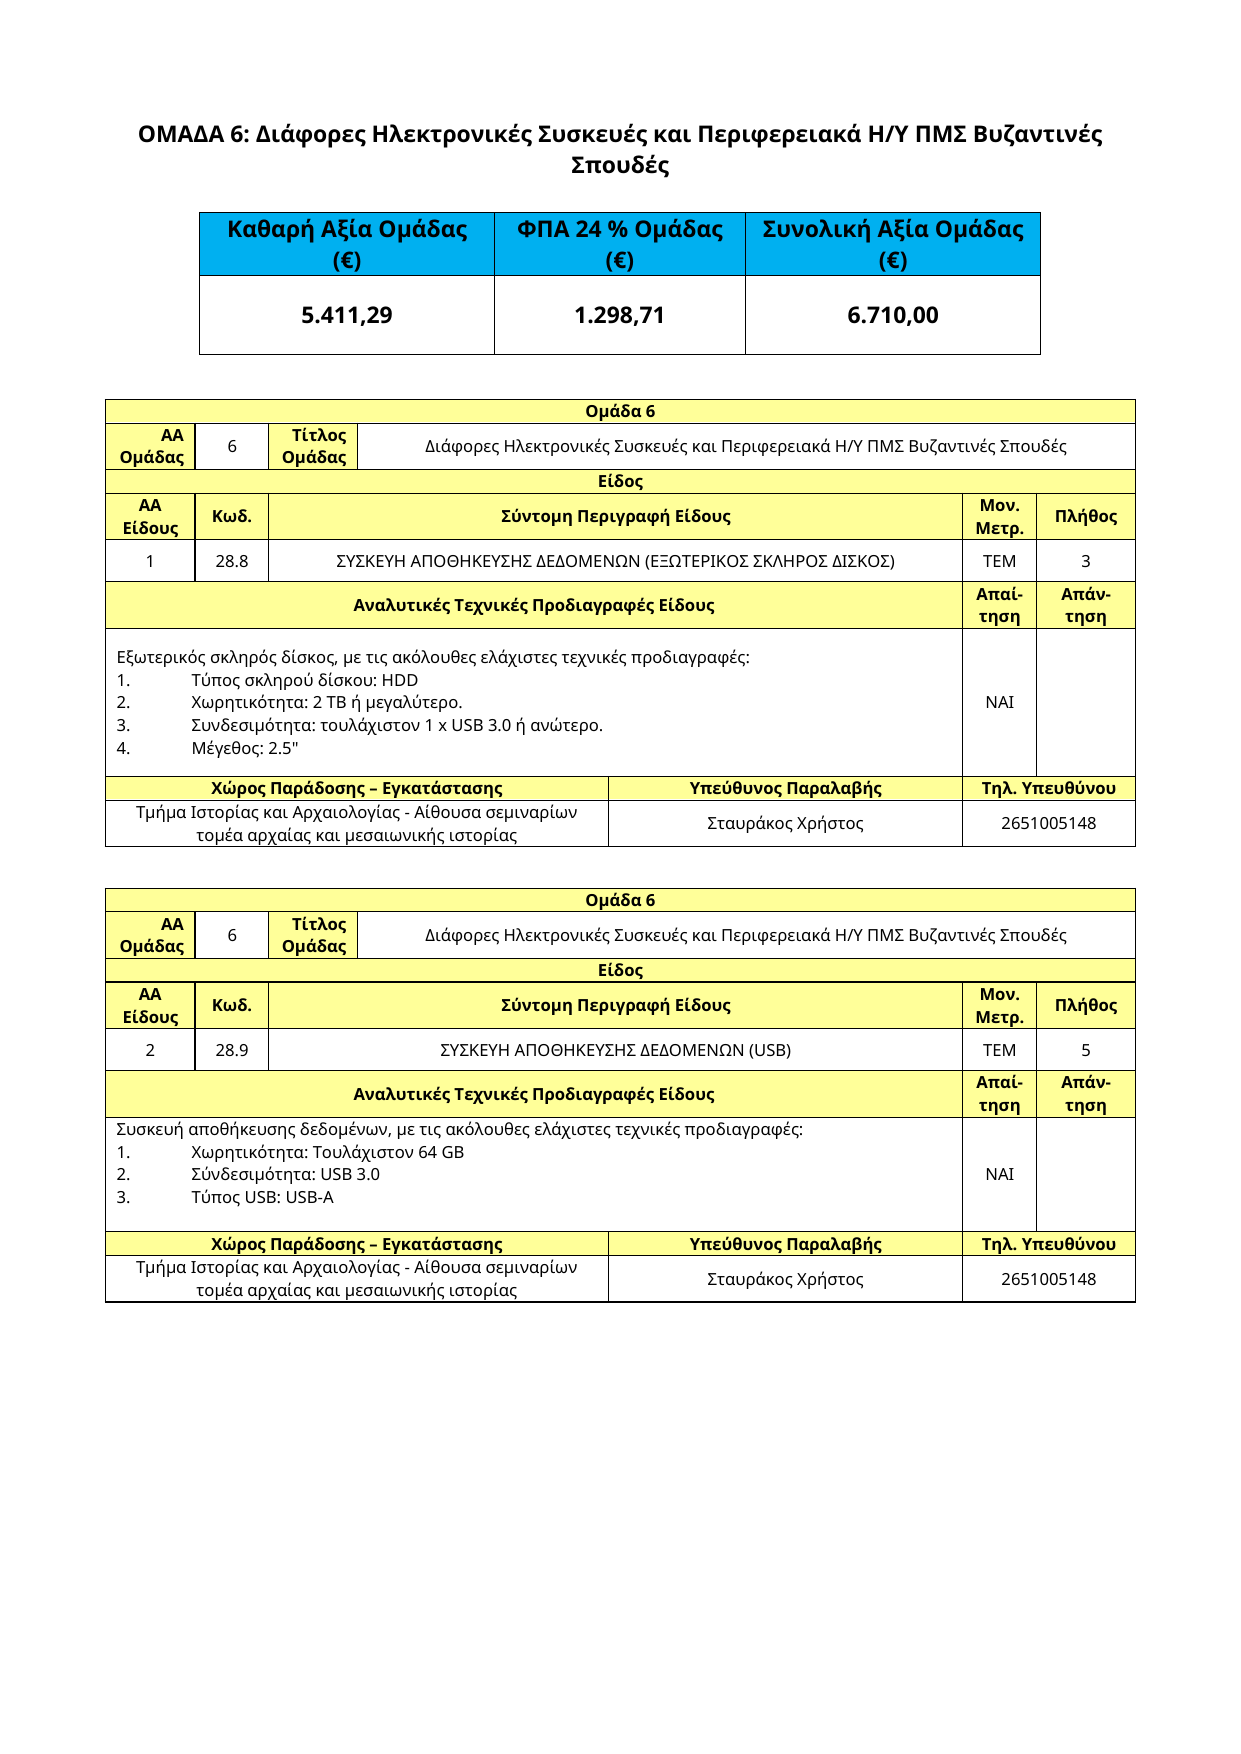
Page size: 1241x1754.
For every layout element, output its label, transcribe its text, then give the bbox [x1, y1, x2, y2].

table_cell Τηλ. Υπευθύνου [963, 1232, 1135, 1255]
table_cell Αναλυτικές Τεχνικές Προδιαγραφές Είδους [106, 1071, 962, 1117]
table_cell Πλήθος [1037, 983, 1135, 1028]
table_cell Απαί-τηση [963, 582, 1036, 628]
table_cell 1.298,71 [495, 276, 745, 354]
table_header Καθαρή Αξία Ομάδας (€) [200, 213, 494, 275]
table_cell 2651005148 [963, 801, 1135, 846]
table_cell ΝΑΙ [963, 629, 1036, 776]
table_cell ΣΥΣΚΕΥΗ ΑΠΟΘΗΚΕΥΣΗΣ ΔΕΔΟΜΕΝΩΝ (USB) [269, 1029, 962, 1070]
table_cell Διάφορες Ηλεκτρονικές Συσκευές και Περιφερειακά Η/Υ ΠΜΣ Βυζαντινές Σπουδές [358, 912, 1135, 958]
table_cell Σύντομη Περιγραφή Είδους [269, 494, 962, 539]
table_cell Κωδ. [196, 494, 268, 539]
table_cell ΑΑ Ομάδας [106, 424, 194, 469]
table_cell Χώρος Παράδοσης – Εγκατάστασης [106, 1232, 608, 1255]
table_cell Είδος [106, 470, 1135, 493]
table_cell Απαί-τηση [963, 1071, 1036, 1117]
table_cell Πλήθος [1037, 494, 1135, 539]
table_cell Εξωτερικός σκληρός δίσκος, με τις ακόλουθες ελάχιστες τεχνικές προδιαγραφές: Τύπος σκληρού δίσκου: HDD Χωρητικότητα: 2 TB ή μεγαλύτερο. Συνδεσιμότητα: τουλάχιστον 1 x USB 3.0 ή ανώτερο. Μέγεθος: 2.5" [106, 629, 962, 776]
table_cell Είδος [106, 959, 1135, 981]
table_cell Αναλυτικές Τεχνικές Προδιαγραφές Είδους [106, 582, 962, 628]
table_cell Τμήμα Ιστορίας και Αρχαιολογίας - Αίθουσα σεμιναρίων τομέα αρχαίας και μεσαιωνικής ιστορίας [106, 1256, 608, 1301]
table_cell Τηλ. Υπευθύνου [963, 777, 1135, 799]
table_cell Σταυράκος Χρήστος [609, 801, 962, 846]
table_cell ΣΥΣΚΕΥΗ ΑΠΟΘΗΚΕΥΣΗΣ ΔΕΔΟΜΕΝΩΝ (ΕΞΩΤΕΡΙΚΟΣ ΣΚΛΗΡΟΣ ΔΙΣΚΟΣ) [269, 540, 962, 581]
table_header Ομάδα 6 [106, 400, 1135, 422]
table_cell Χώρος Παράδοσης – Εγκατάστασης [106, 777, 608, 799]
table_cell 3 [1037, 540, 1135, 581]
text ΟΜΑΔΑ 6: Διάφορες Ηλεκτρονικές Συσκευές και Περιφερειακά Η/Υ ΠΜΣ Βυζαντινές Σπουδές [118, 118, 1122, 181]
table_cell Μον. Μετρ. [963, 494, 1036, 539]
table_cell 28.8 [196, 540, 268, 581]
table_cell Τίτλος Ομάδας [269, 912, 357, 958]
table_cell Απάν-τηση [1037, 582, 1135, 628]
table_cell 6 [196, 912, 268, 958]
table_header ΦΠΑ 24 % Ομάδας (€) [495, 213, 745, 275]
table_cell Τίτλος Ομάδας [269, 424, 357, 469]
table_cell Υπεύθυνος Παραλαβής [609, 1232, 962, 1255]
table_cell 1 [106, 540, 194, 581]
table_cell 2 [106, 1029, 194, 1070]
table_cell ΤΕΜ [963, 1029, 1036, 1070]
table_cell ΝΑΙ [963, 1118, 1036, 1231]
table_cell Μον. Μετρ. [963, 983, 1036, 1028]
table_cell 6.710,00 [746, 276, 1040, 354]
table_cell ΤΕΜ [963, 540, 1036, 581]
table_cell 28.9 [196, 1029, 268, 1070]
table_cell Τμήμα Ιστορίας και Αρχαιολογίας - Αίθουσα σεμιναρίων τομέα αρχαίας και μεσαιωνικής ιστορίας [106, 801, 608, 846]
table_cell 6 [196, 424, 268, 469]
table_cell Κωδ. [196, 983, 268, 1028]
table_cell Υπεύθυνος Παραλαβής [609, 777, 962, 799]
table_cell Διάφορες Ηλεκτρονικές Συσκευές και Περιφερειακά Η/Υ ΠΜΣ Βυζαντινές Σπουδές [358, 424, 1135, 469]
table_cell [1037, 1118, 1135, 1231]
table_cell Σύντομη Περιγραφή Είδους [269, 983, 962, 1028]
table_cell 5 [1037, 1029, 1135, 1070]
table_cell Συσκευή αποθήκευσης δεδομένων, με τις ακόλουθες ελάχιστες τεχνικές προδιαγραφές: Χωρητικότητα: Τουλάχιστον 64 GB Σύνδεσιμότητα: USB 3.0 Τύπος USB: USB-A [106, 1118, 962, 1231]
table_header Ομάδα 6 [106, 889, 1135, 911]
table_cell ΑΑ Ομάδας [106, 912, 194, 958]
table_cell 2651005148 [963, 1256, 1135, 1301]
table_cell Απάν-τηση [1037, 1071, 1135, 1117]
table_cell 5.411,29 [200, 276, 494, 354]
table_cell ΑΑ Είδους [106, 494, 194, 539]
table_cell ΑΑ Είδους [106, 983, 194, 1028]
table_cell [1037, 629, 1135, 776]
table_header Συνολική Αξία Ομάδας (€) [746, 213, 1040, 275]
table_cell Σταυράκος Χρήστος [609, 1256, 962, 1301]
